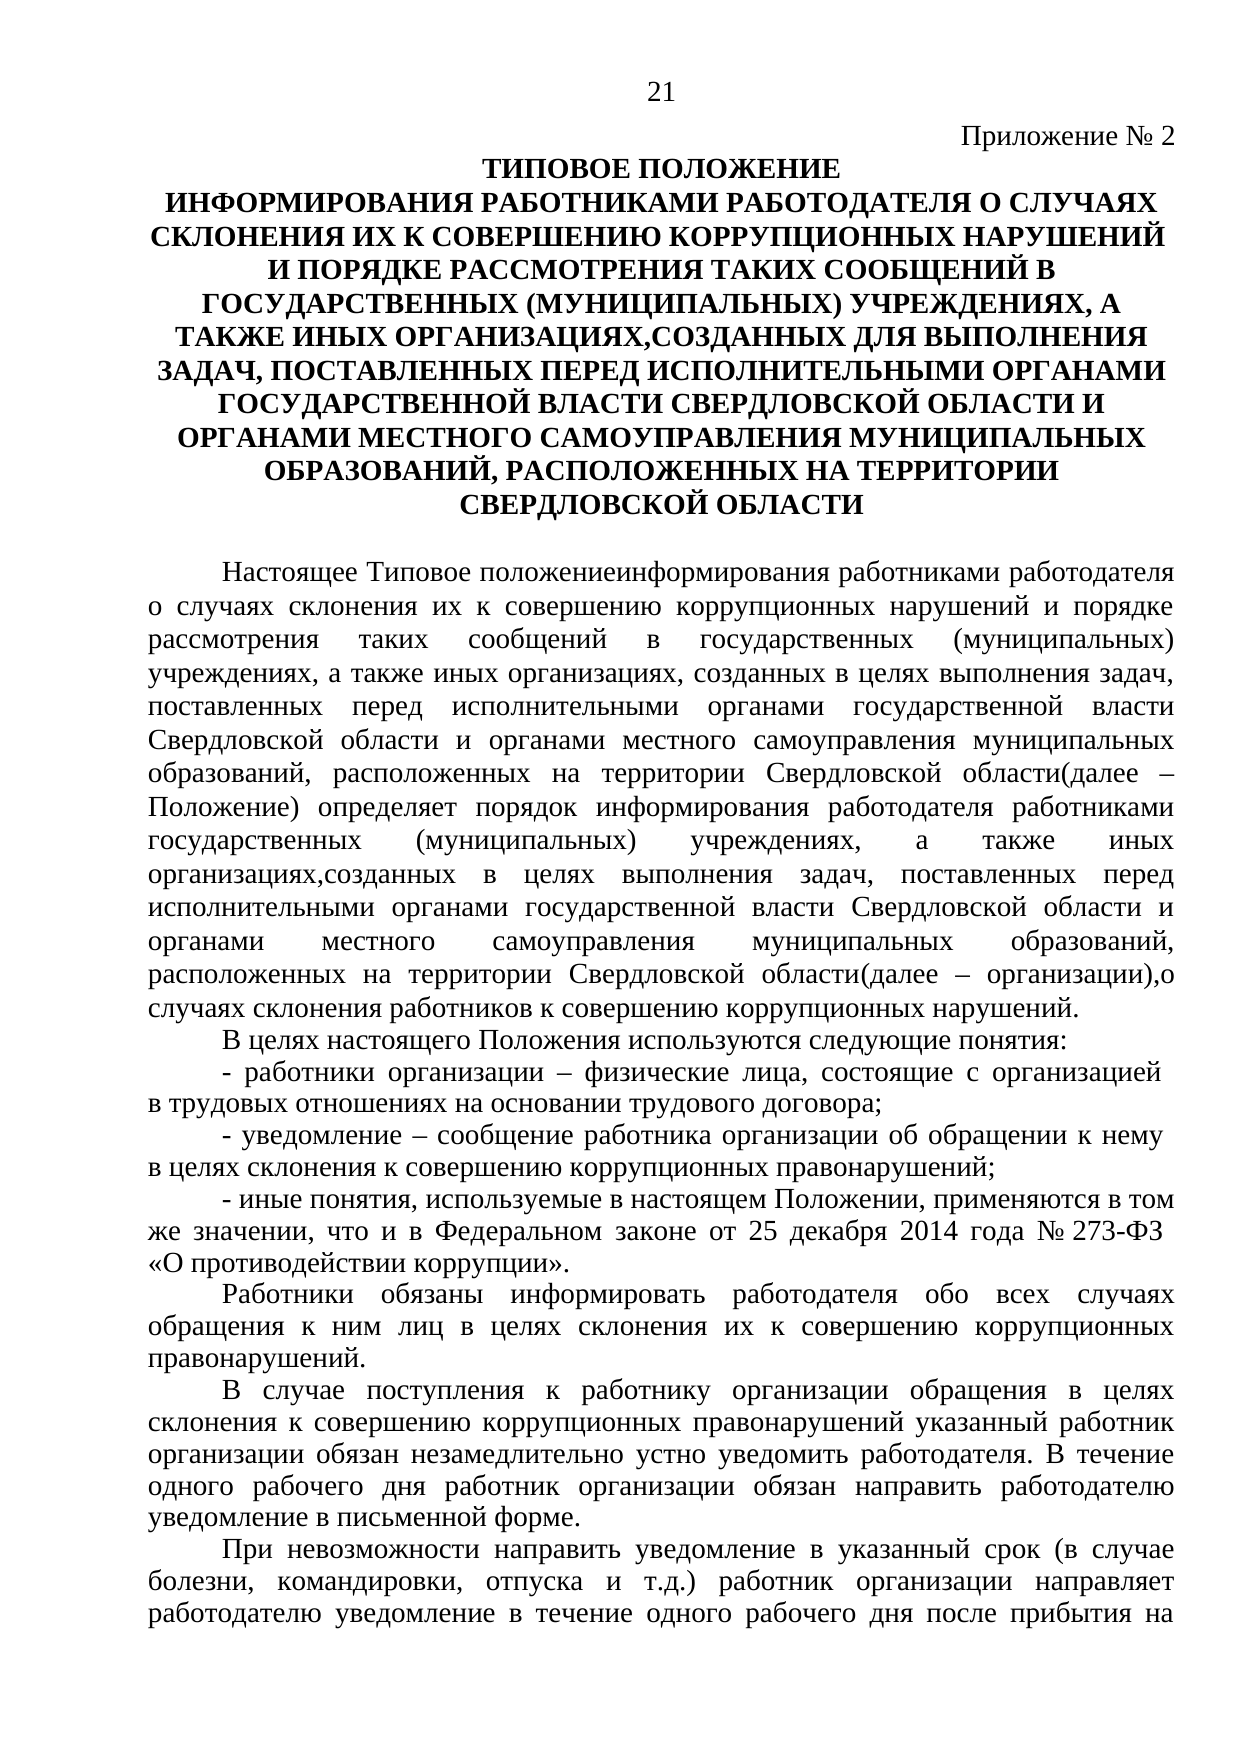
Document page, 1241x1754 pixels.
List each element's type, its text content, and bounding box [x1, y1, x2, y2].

text - уведомление – сообщение работника организации об обращении к нему в целях склонения к совершению коррупционных правонарушений; [148, 1119, 1175, 1183]
text ИНФОРМИРОВАНИЯ РАБОТНИКАМИ РАБОТОДАТЕЛЯ О СЛУЧАЯХ СКЛОНЕНИЯ ИХ К СОВЕРШЕНИЮ КОРРУПЦИОННЫХ НАРУШЕНИЙ И ПОРЯДКЕ РАССМОТРЕНИЯ ТАКИХ СООБЩЕНИЙ В ГОСУДАРСТВЕННЫХ (МУНИЦИПАЛЬНЫХ) УЧРЕЖДЕНИЯХ, А ТАКЖЕ ИНЫХ ОРГАНИЗАЦИЯХ,СОЗДАННЫХ ДЛЯ ВЫПОЛНЕНИЯ ЗАДАЧ, ПОСТАВЛЕННЫХ ПЕРЕД ИСПОЛНИТЕЛЬНЫМИ ОРГАНАМИ ГОСУДАРСТВЕННОЙ ВЛАСТИ СВЕРДЛОВСКОЙ ОБЛАСТИ И ОРГАНАМИ МЕСТНОГО САМОУПРАВЛЕНИЯ МУНИЦИПАЛЬНЫХ ОБРАЗОВАНИЙ, РАСПОЛОЖЕННЫХ НА ТЕРРИТОРИИ СВЕРДЛОВСКОЙ ОБЛАСТИ [148, 185, 1175, 521]
text ТИПОВОЕ ПОЛОЖЕНИЕ [148, 152, 1175, 185]
text Приложение № 2 [148, 118, 1175, 152]
text - работники организации – физические лица, состоящие с организацией в трудовых отношениях на основании трудового договора; [148, 1056, 1175, 1119]
text В целях настоящего Положения используются следующие понятия: [148, 1024, 1175, 1056]
text Настоящее Типовое положениеинформирования работниками работодателя о случаях склонения их к совершению коррупционных нарушений и порядке рассмотрения таких сообщений в государственных (муниципальных) учреждениях, а также иных организациях, созданных в целях выполнения задач, поставленных перед исполнительными органами государственной власти Свердловской области и органами местного самоуправления муниципальных образований, расположенных на территории Свердловской области(далее –Положение) определяет порядок информирования работодателя работниками государственных (муниципальных) учреждениях, а также иных организациях,созданных в целях выполнения задач, поставленных перед исполнительными органами государственной власти Свердловской области и органами местного самоуправления муниципальных образований, расположенных на территории Свердловской области(далее – организации),о случаях склонения работников к совершению коррупционных нарушений. [148, 554, 1175, 1024]
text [148, 1533, 1175, 1629]
text - иные понятия, используемые в настоящем Положении, применяются в том же значении, что и в Федеральном законе от 25 декабря 2014 года № 273-ФЗ «О противодействии коррупции». [148, 1183, 1175, 1278]
text В случае поступления к работнику организации обращения в целях склонения к совершению коррупционных правонарушений указанный работник организации обязан незамедлительно устно уведомить работодателя. В течение одного рабочего дня работник организации обязан направить работодателю уведомление в письменной форме. [148, 1374, 1175, 1533]
text Работники обязаны информировать работодателя обо всех случаях обращения к ним лиц в целях склонения их к совершению коррупционных правонарушений. [148, 1278, 1175, 1374]
